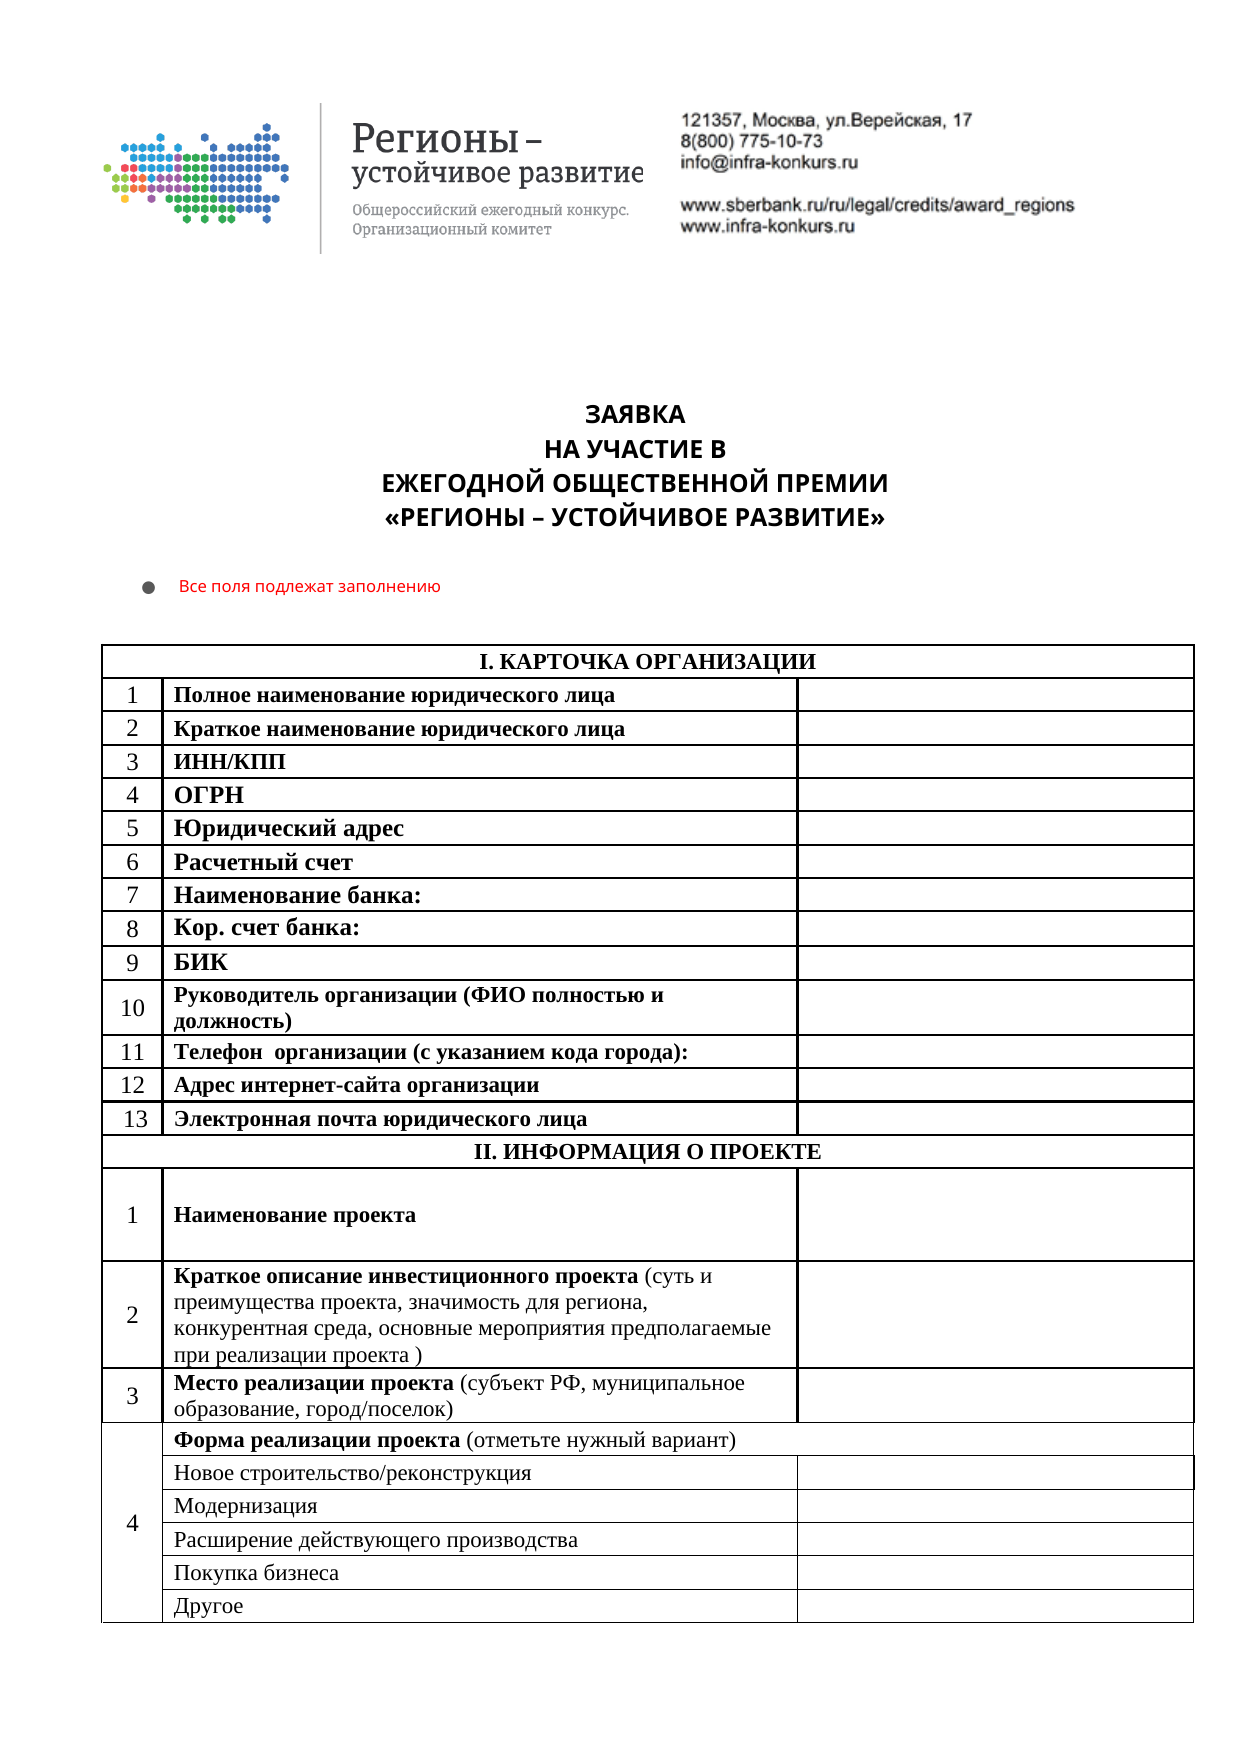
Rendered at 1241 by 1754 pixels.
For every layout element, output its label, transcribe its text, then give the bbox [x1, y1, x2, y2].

table_cell [799, 812, 1193, 843]
table_cell [799, 1103, 1193, 1134]
table_cell [799, 879, 1193, 910]
table_cell [799, 712, 1193, 743]
table_cell 8 [103, 912, 161, 944]
table_cell Юридический адрес [164, 812, 796, 843]
table_cell Покупка бизнеса [163, 1556, 797, 1588]
table_cell [798, 1523, 1193, 1555]
table_cell Наименование банка: [164, 879, 796, 910]
table_cell Форма реализации проекта (отметьте нужный вариант) [163, 1423, 1193, 1455]
table_cell [798, 1456, 1193, 1488]
picture [103, 103, 643, 254]
picture [666, 103, 1097, 243]
table_cell Электронная почта юридического лица [164, 1103, 796, 1134]
table_cell [798, 1590, 1193, 1622]
table_cell 1 [103, 679, 161, 710]
table_cell Место реализации проекта (субъект РФ, муниципальное образование, город/поселок) [164, 1369, 796, 1422]
table_cell 4 [103, 779, 161, 810]
table_cell Полное наименование юридического лица [164, 679, 796, 710]
table_cell 1 [103, 1169, 161, 1259]
table_cell 3 [103, 746, 161, 777]
table_cell Расширение действующего производства [163, 1523, 797, 1555]
table_cell [799, 1262, 1193, 1367]
table_cell 10 [103, 981, 161, 1034]
list Все поля подлежат заполнению [141, 567, 1167, 602]
table_cell Адрес интернет-сайта организации [164, 1069, 796, 1100]
table_cell Руководитель организации (ФИО полностью и должность) [164, 981, 796, 1034]
table_cell [799, 1036, 1193, 1067]
table_cell [798, 1556, 1193, 1588]
table_cell [799, 846, 1193, 877]
table_cell [799, 1369, 1193, 1422]
table_cell Наименование проекта [164, 1169, 796, 1259]
table_header I. КАРТОЧКА ОРГАНИЗАЦИИ [103, 646, 1193, 677]
table_cell Расчетный счет [164, 846, 796, 877]
table_cell 2 [103, 712, 161, 743]
table_cell [799, 1069, 1193, 1100]
table_cell [799, 981, 1193, 1034]
text ЗАЯВКА [103, 397, 1167, 431]
table_cell [799, 679, 1193, 710]
table_cell БИК [164, 947, 796, 979]
table_cell ИНН/КПП [164, 746, 796, 777]
table_cell 5 [103, 812, 161, 843]
table_cell 11 [103, 1036, 161, 1067]
table_cell [798, 1490, 1193, 1522]
table_cell Телефон организации (с указанием кода города): [164, 1036, 796, 1067]
table_cell Кор. счет банка: [164, 912, 796, 944]
table_cell II. ИНФОРМАЦИЯ О ПРОЕКТЕ [103, 1136, 1193, 1167]
table_cell [799, 779, 1193, 810]
table_cell [799, 947, 1193, 979]
table_header [655, 104, 1178, 282]
table_cell 6 [103, 846, 161, 877]
table_cell Новое строительство/реконструкция [163, 1456, 797, 1488]
table_cell ОГРН [164, 779, 796, 810]
table_cell Краткое описание инвестиционного проекта (суть и преимущества проекта, значимость для региона, конкурентная среда, основные мероприятия предполагаемые при реализации проекта ) [164, 1262, 796, 1367]
text НА УЧАСТИЕ В [103, 431, 1167, 465]
table_cell [799, 1169, 1193, 1259]
table_cell Краткое наименование юридического лица [164, 712, 796, 743]
table_cell 13 [103, 1103, 161, 1134]
text «РЕГИОНЫ – УСТОЙЧИВОЕ РАЗВИТИЕ» [103, 499, 1167, 533]
table_cell 4 [102, 1423, 162, 1622]
table_cell 3 [103, 1369, 161, 1422]
table_cell Другое [163, 1590, 797, 1622]
table_cell 12 [103, 1069, 161, 1100]
table_cell [799, 746, 1193, 777]
table_cell 2 [103, 1262, 161, 1367]
table_cell 7 [103, 879, 161, 910]
table_cell Модернизация [163, 1490, 797, 1522]
text ЕЖЕГОДНОЙ ОБЩЕСТВЕННОЙ ПРЕМИИ [103, 465, 1167, 499]
table_cell [799, 912, 1193, 944]
table_header [92, 104, 655, 282]
table_cell 9 [103, 947, 161, 979]
